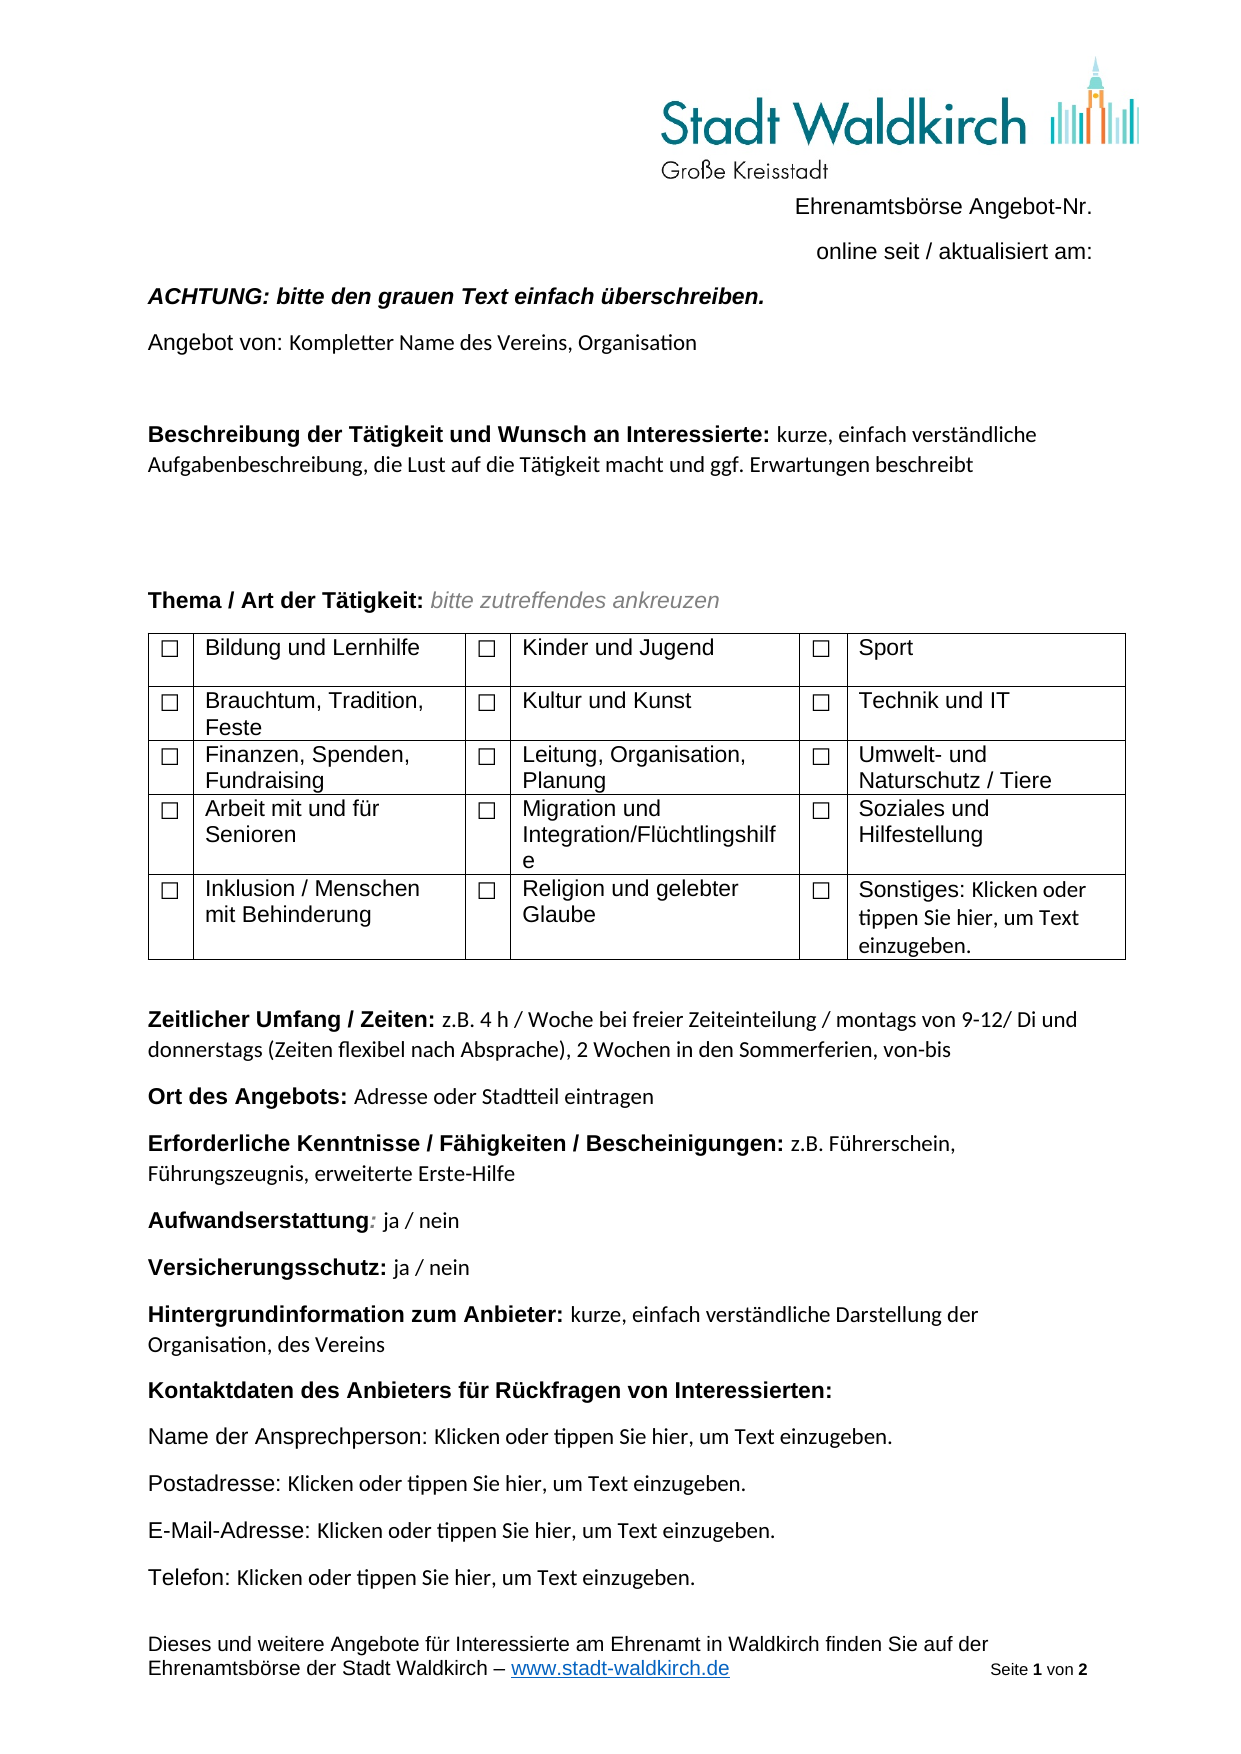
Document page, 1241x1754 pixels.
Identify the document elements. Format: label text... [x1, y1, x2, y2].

table_cell Soziales und Hilfestellung [848, 795, 1125, 874]
table_cell Sonstiges: [848, 875, 1125, 959]
text Versicherungsschutz: [148, 1253, 1093, 1281]
table_cell Brauchtum, Tradition, Feste [194, 687, 465, 740]
text E-Mail-Adresse: [148, 1516, 1093, 1544]
text Beschreibung der Tätigkeit und Wunsch an Interessierte: [148, 420, 1093, 478]
table_cell Inklusion / Menschen mit Behinderung [194, 875, 465, 959]
table_header Sport [848, 634, 1125, 686]
text Postadresse: [148, 1469, 1093, 1497]
text online seit / aktualisiert am: [148, 238, 1093, 264]
text Zeitlicher Umfang / Zeiten: [148, 1005, 1093, 1063]
text Kontaktdaten des Anbieters für Rückfragen von Interessierten: [148, 1377, 1093, 1403]
text Hintergrundinformation zum Anbieter: [148, 1300, 1093, 1358]
table_cell Arbeit mit und für Senioren [194, 795, 465, 874]
text Thema / Art der Tätigkeit: bitte zutreffendes ankreuzen [148, 587, 1093, 614]
text ACHTUNG: bitte den grauen Text einfach überschreiben. [148, 283, 1093, 309]
text Aufwandserstattung: [148, 1206, 1093, 1234]
table_cell Religion und gelebter Glaube [511, 875, 799, 959]
table_cell Umwelt- und Naturschutz / Tiere [848, 741, 1125, 794]
text Telefon: [148, 1563, 1093, 1591]
text Angebot von: [148, 328, 1093, 356]
table_cell Technik und IT [848, 687, 1125, 740]
table_cell Finanzen, Spenden, Fundraising [194, 741, 465, 794]
text Erforderliche Kenntnisse / Fähigkeiten / Bescheinigungen: [148, 1129, 1093, 1187]
table_header Kinder und Jugend [511, 634, 799, 686]
table_cell Kultur und Kunst [511, 687, 799, 740]
table_cell Migration und Integration/Flüchtlingshilfe [511, 795, 799, 874]
picture [661, 56, 1139, 179]
text Name der Ansprechperson: [148, 1422, 1093, 1450]
table_header Bildung und Lernhilfe [194, 634, 465, 686]
text Ehrenamtsbörse Angebot-Nr. [148, 193, 1093, 219]
table_cell Leitung, Organisation, Planung [511, 741, 799, 794]
text Ort des Angebots: [148, 1082, 1093, 1110]
